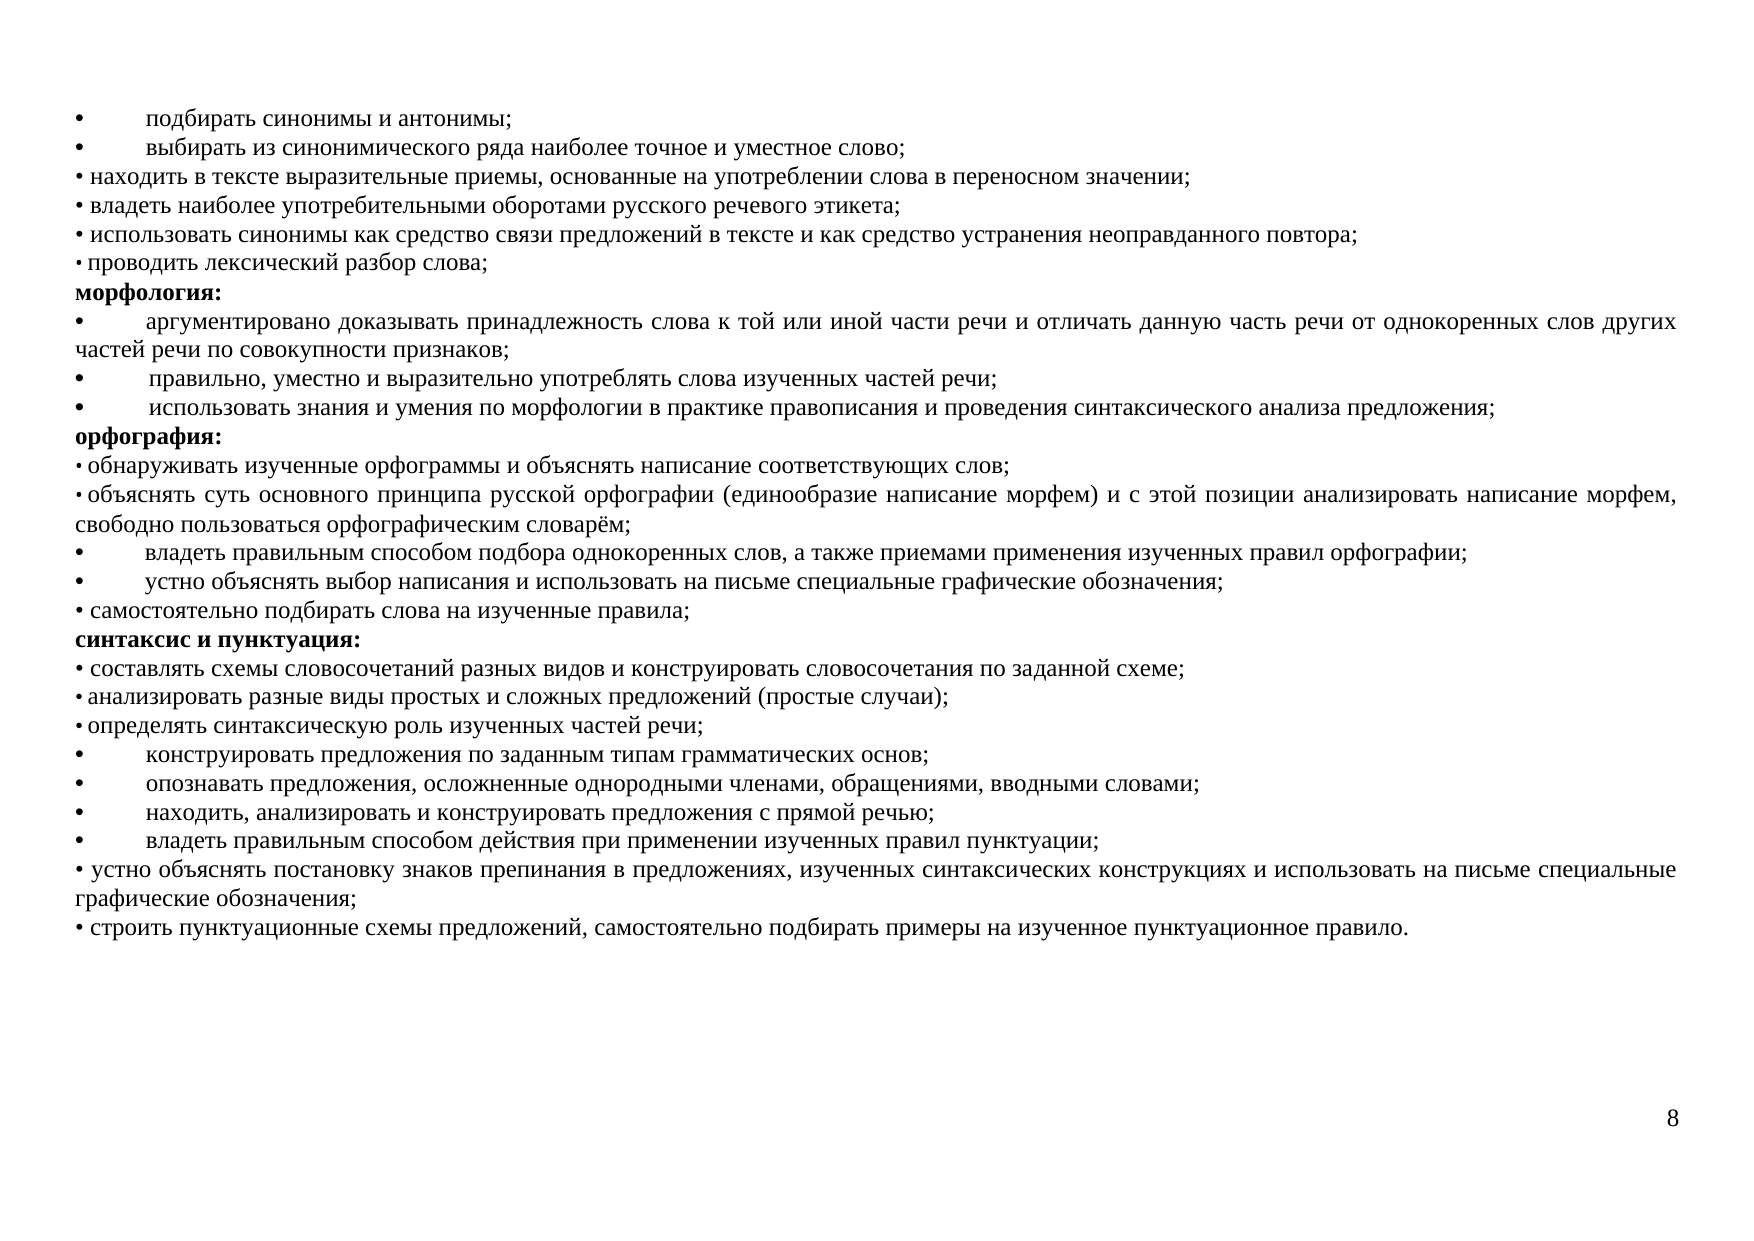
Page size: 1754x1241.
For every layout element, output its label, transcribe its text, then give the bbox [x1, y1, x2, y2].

list правильно, уместно и выразительно употреблять слова изученных частей речи; [75, 363, 1679, 392]
text • использовать синонимы как средство связи предложений в тексте и как средство устранения неоправданного повтора; [75, 219, 1679, 247]
list анализировать разные виды простых и сложных предложений (простые случаи); [75, 681, 1679, 710]
list аргументировано доказывать принадлежность слова к той или иной части речи и отличать данную часть речи от однокоренных слов других частей речи по совокупности признаков; [75, 306, 1679, 363]
list определять синтаксическую роль изученных частей речи; [75, 710, 1679, 739]
text • владеть наиболее употребительными оборотами русского речевого этикета; [75, 190, 1679, 219]
list подбирать синонимы и антонимы; [75, 103, 1679, 132]
text орфография: [75, 421, 1679, 450]
list владеть правильным способом подбора однокоренных слов, а также приемами применения изученных правил орфографии; [75, 537, 1679, 566]
text морфология: [75, 277, 1679, 306]
list конструировать предложения по заданным типам грамматических основ; [75, 739, 1679, 768]
list проводить лексический разбор слова; [75, 247, 1679, 277]
text • устно объяснять постановку знаков препинания в предложениях, изученных синтаксических конструкциях и использовать на письме специальные графические обозначения; [75, 854, 1679, 912]
text • самостоятельно подбирать слова на изученные правила; [75, 595, 1679, 624]
list находить, анализировать и конструировать предложения с прямой речью; [75, 797, 1679, 825]
list использовать знания и умения по морфологии в практике правописания и проведения синтаксического анализа предложения; [75, 392, 1679, 421]
list выбирать из синонимического ряда наиболее точное и уместное слово; [75, 132, 1679, 161]
list владеть правильным способом действия при применении изученных правил пунктуации; [75, 825, 1679, 854]
text синтаксис и пунктуация: [75, 624, 1679, 653]
text • строить пунктуационные схемы предложений, самостоятельно подбирать примеры на изученное пунктуационное правило. [75, 912, 1679, 941]
list опознавать предложения, осложненные однородными членами, обращениями, вводными словами; [75, 768, 1679, 797]
list объяснять суть основного принципа русской орфографии (единообразие написание морфем) и с этой позиции анализировать написание морфем, свободно пользоваться орфографическим словарём; [75, 479, 1679, 537]
text • составлять схемы словосочетаний разных видов и конструировать словосочетания по заданной схеме; [75, 653, 1679, 681]
list обнаруживать изученные орфограммы и объяснять написание соответствующих слов; [75, 450, 1679, 479]
list устно объяснять выбор написания и использовать на письме специальные графические обозначения; [75, 566, 1679, 595]
text • находить в тексте выразительные приемы, основанные на употреблении слова в переносном значении; [75, 161, 1679, 190]
